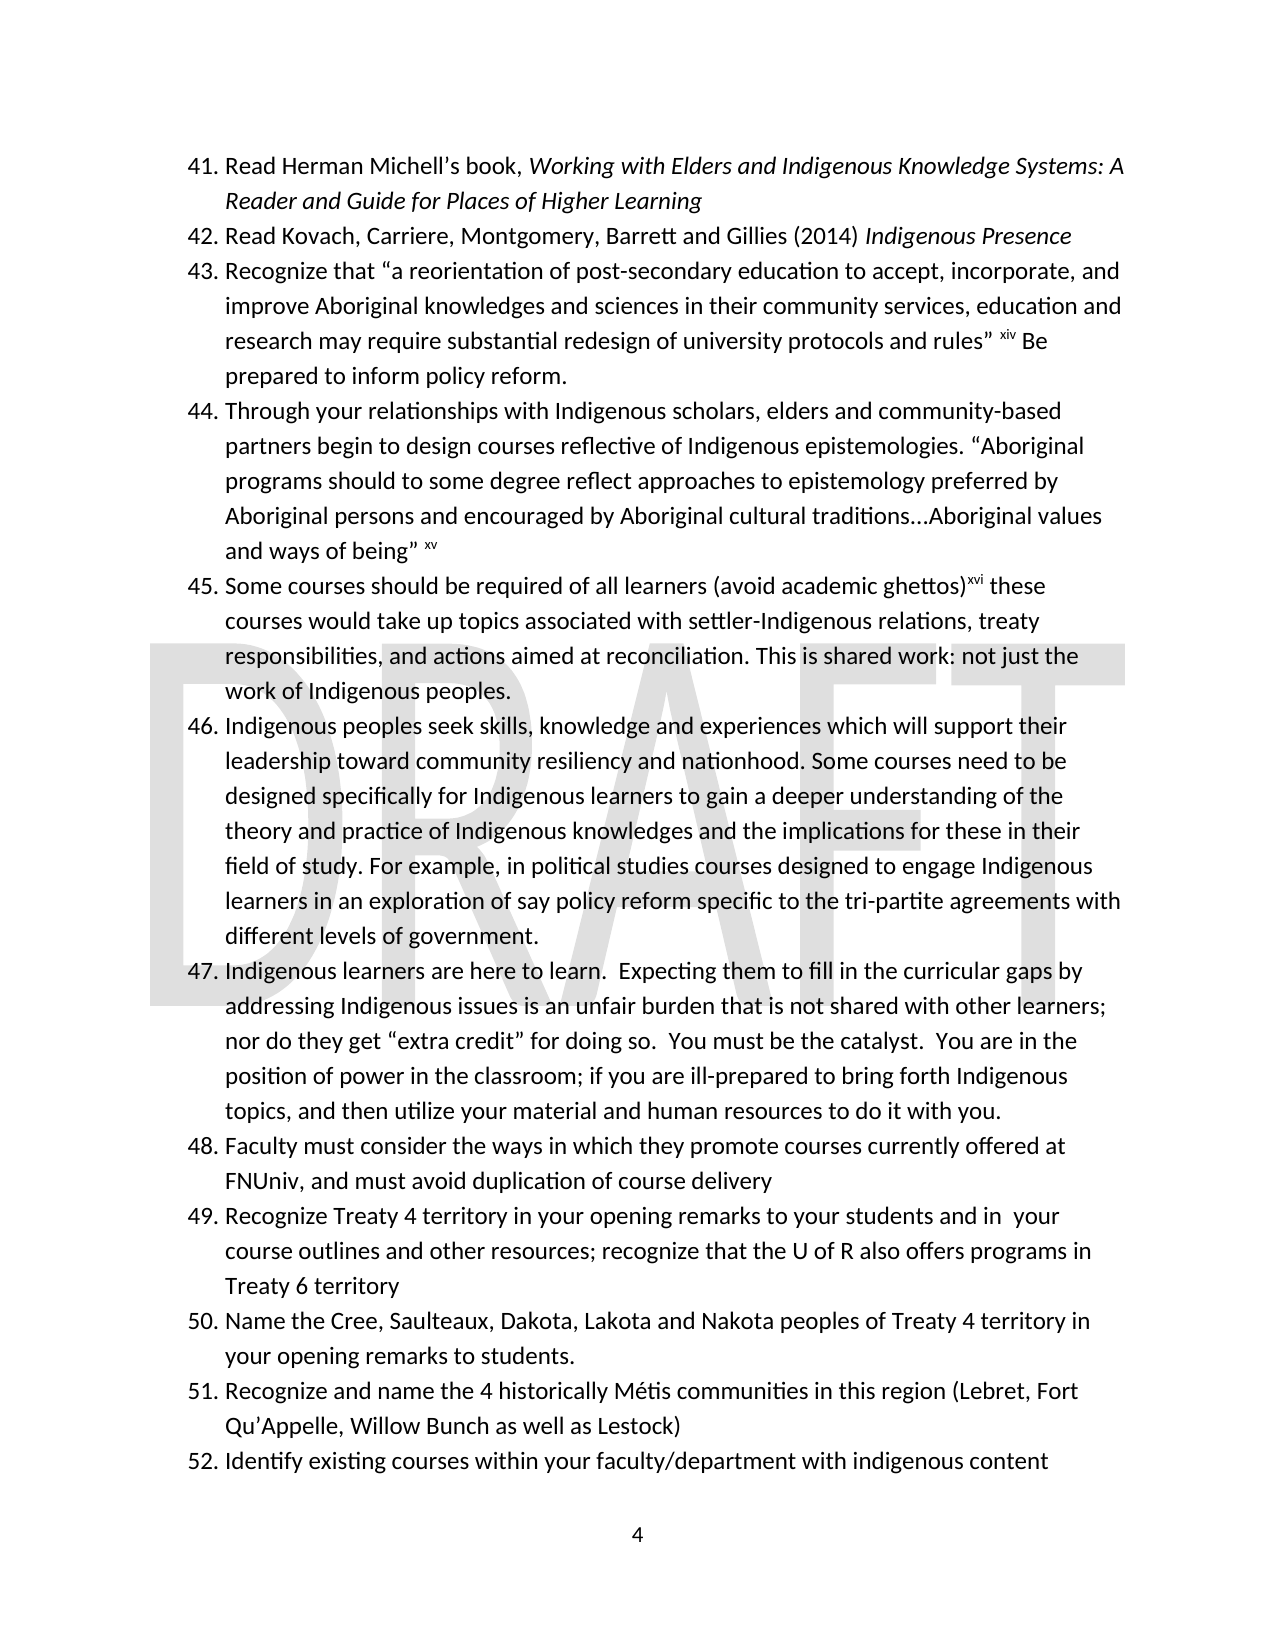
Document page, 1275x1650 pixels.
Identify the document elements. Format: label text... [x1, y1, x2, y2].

list Faculty must consider the ways in which they promote courses currently offered at FNUniv, and must avoid duplication of course delivery [187, 1130, 1125, 1196]
list Recognize that “a reorientation of post-secondary education to accept, incorporate, and improve Aboriginal knowledges and sciences in their community services, education and research may require substantial redesign of university protocols and rules” Be prepared to inform policy reform. [187, 255, 1125, 391]
list Through your relationships with Indigenous scholars, elders and community-based partners begin to design courses reflective of Indigenous epistemologies. “Aboriginal programs should to some degree reflect approaches to epistemology preferred by Aboriginal persons and encouraged by Aboriginal cultural traditions...Aboriginal values and ways of being” [187, 395, 1125, 566]
list Recognize and name the 4 historically Métis communities in this region (Lebret, Fort Qu’Appelle, Willow Bunch as well as Lestock) [187, 1375, 1125, 1441]
list Read Kovach, Carriere, Montgomery, Barrett and Gillies (2014) Indigenous Presence [187, 220, 1125, 251]
list Name the Cree, Saulteaux, Dakota, Lakota and Nakota peoples of Treaty 4 territory in your opening remarks to students. [187, 1305, 1125, 1371]
list Indigenous peoples seek skills, knowledge and experiences which will support their leadership toward community resiliency and nationhood. Some courses need to be designed specifically for Indigenous learners to gain a deeper understanding of the theory and practice of Indigenous knowledges and the implications for these in their field of study. For example, in political studies courses designed to engage Indigenous learners in an exploration of say policy reform specific to the tri-partite agreements with different levels of government. [187, 710, 1125, 951]
list Some courses should be required of all learners (avoid academic ghettos) these courses would take up topics associated with settler-Indigenous relations, treaty responsibilities, and actions aimed at reconciliation. This is shared work: not just the work of Indigenous peoples. [187, 570, 1125, 706]
list Read Herman Michell’s book, Working with Elders and Indigenous Knowledge Systems: A Reader and Guide for Places of Higher Learning [187, 150, 1125, 216]
list Identify existing courses within your faculty/department with indigenous content [187, 1445, 1125, 1476]
list Indigenous learners are here to learn. Expecting them to fill in the curricular gaps by addressing Indigenous issues is an unfair burden that is not shared with other learners; nor do they get “extra credit” for doing so. You must be the catalyst. You are in the position of power in the classroom; if you are ill-prepared to bring forth Indigenous topics, and then utilize your material and human resources to do it with you. [187, 955, 1125, 1126]
list Recognize Treaty 4 territory in your opening remarks to your students and in your course outlines and other resources; recognize that the U of R also offers programs in Treaty 6 territory [187, 1200, 1125, 1301]
